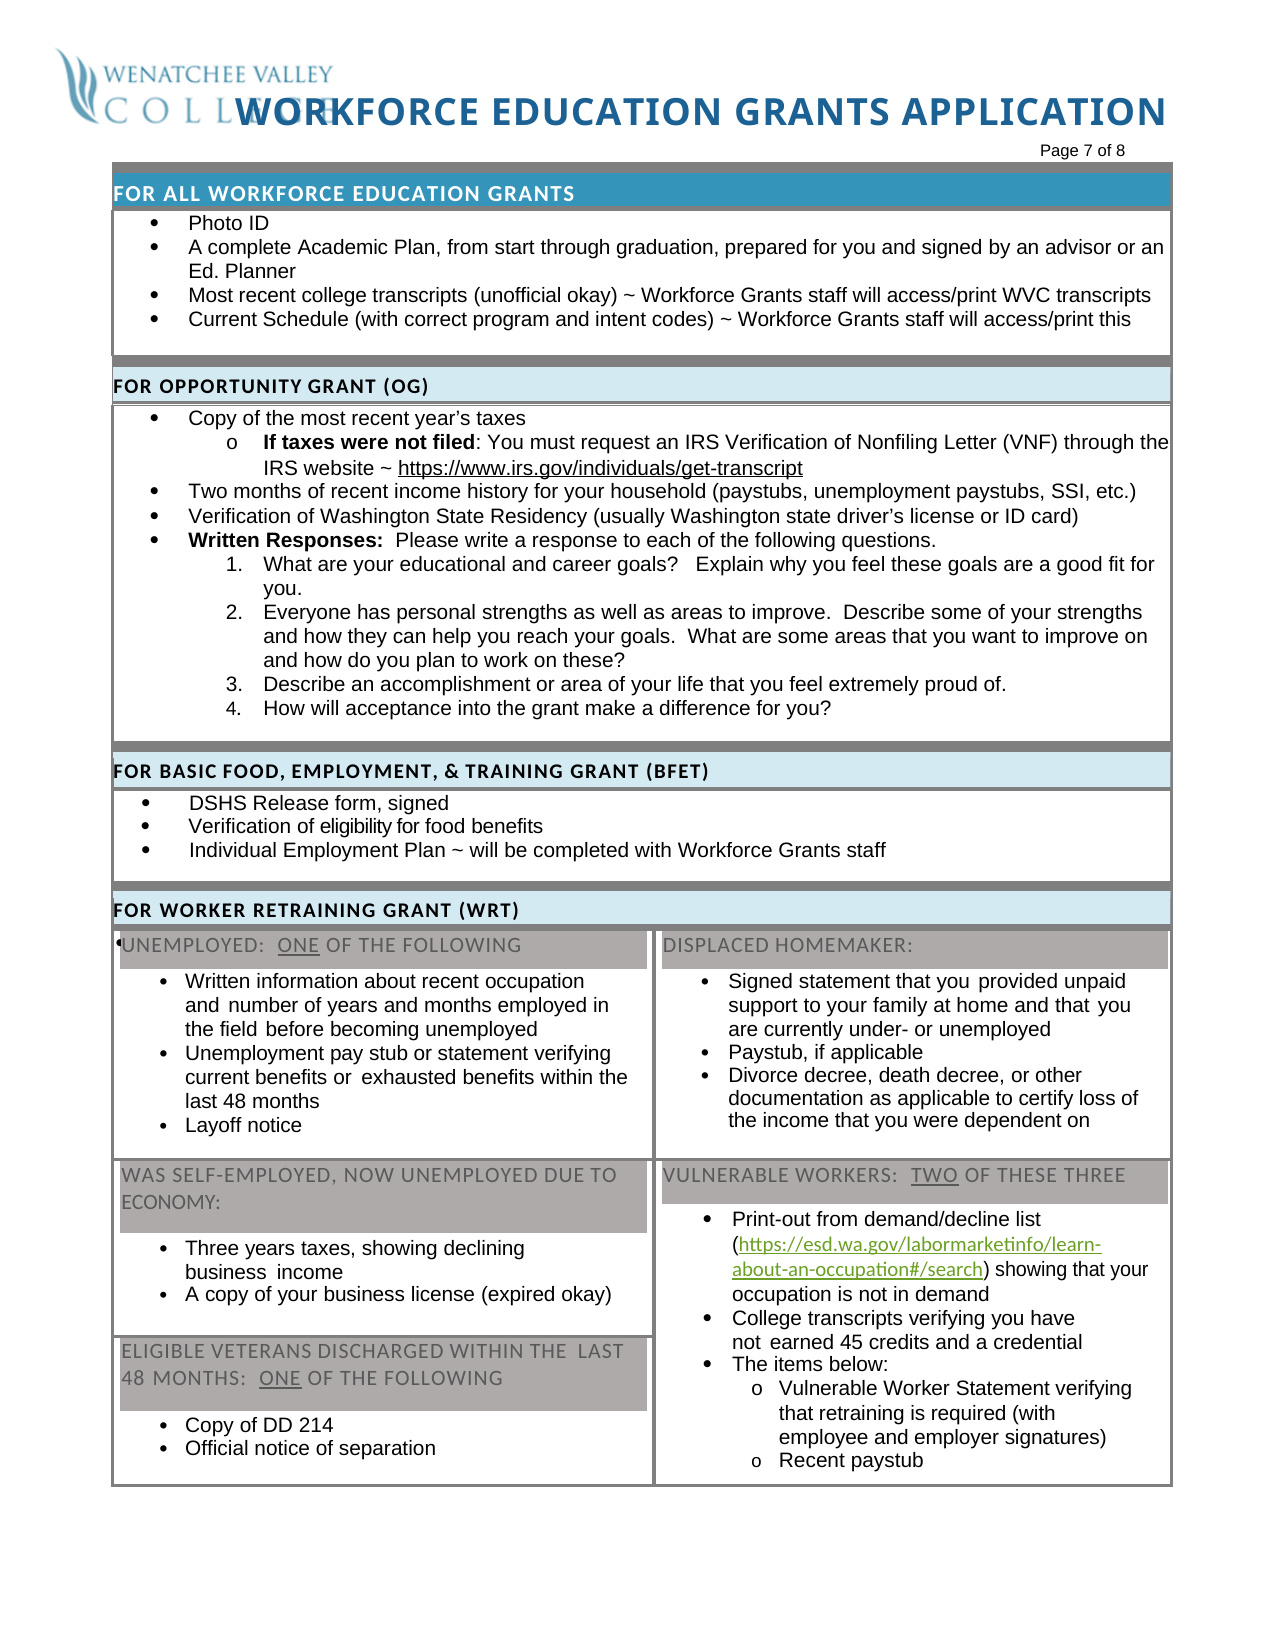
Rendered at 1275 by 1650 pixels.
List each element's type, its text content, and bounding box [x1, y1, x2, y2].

table_cell [656, 931, 662, 969]
table_cell Displaced homemaker: [662, 931, 1168, 969]
table_cell [647, 1338, 652, 1411]
table_cell Copy of the most recent year’s taxes If taxes were not filed: You must request an IRS Verification of Nonfiling Letter (VNF) through the IRS website ~ https://www.irs.gov/individuals/get-transcript Two months of recent income history for your household (paystubs, unemployment paystubs, SSI, etc.) Verification of Washington State Residency (usually Washington state driver’s license or ID card) Written Responses: Please write a response to each of the following questions. What are your educational and career goals? Explain why you feel these goals are a good fit for you. Everyone has personal strengths as well as areas to improve. Describe some of your strengths and how they can help you reach your goals. What are some areas that you want to improve on and how do you plan to work on these? Describe an accomplishment or area of your life that you feel extremely proud of. How will acceptance into the grant make a difference for you? [114, 406, 1170, 741]
table_cell [647, 1161, 652, 1233]
table_cell Eligible veterans discharged within the last 48 months: one of the following [120, 1338, 647, 1411]
table_cell [647, 931, 652, 969]
table_cell [114, 1161, 120, 1233]
table_cell Signed statement that you provided unpaid support to your family at home and that you are currently under- or unemployed Paystub, if applicable Divorce decree, death decree, or other documentation as applicable to certify loss of the income that you were dependent on [656, 969, 1170, 1158]
table_cell Photo ID A complete Academic Plan, from start through graduation, prepared for you and signed by an advisor or an Ed. Planner Most recent college transcripts (unofficial okay) ~ Workforce Grants staff will access/print WVC transcripts Current Schedule (with correct program and intent codes) ~ Workforce Grants staff will access/print this [114, 211, 1170, 355]
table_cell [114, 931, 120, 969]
table_cell Was self-employed, now unemployed due to economy: [120, 1161, 647, 1233]
table_cell [114, 1338, 120, 1411]
table_cell Copy of DD 214 Official notice of separation [114, 1411, 652, 1484]
table_cell Print-out from demand/decline list (https://esd.wa.gov/labormarketinfo/learn-about-an-occupation#/search) showing that your occupation is not in demand College transcripts verifying you have not earned 45 credits and a credential The items below: Vulnerable Worker Statement verifying that retraining is required (with employee and employer signatures) Recent paystub [656, 1204, 1170, 1484]
table_cell Vulnerable workers: two of these three [662, 1161, 1168, 1204]
table_cell Written information about recent occupation and number of years and months employed in the field before becoming unemployed Unemployment pay stub or statement verifying current benefits or exhausted benefits within the last 48 months Layoff notice [114, 969, 652, 1158]
table_cell DSHS Release form, signed Verification of eligibility for food benefits Individual Employment Plan ~ will be completed with Workforce Grants staff [114, 791, 1170, 881]
table_cell Three years taxes, showing declining business income A copy of your business license (expired okay) [114, 1233, 652, 1334]
table_cell [656, 1161, 662, 1204]
table_cell Unemployed: One of the following [120, 931, 647, 969]
